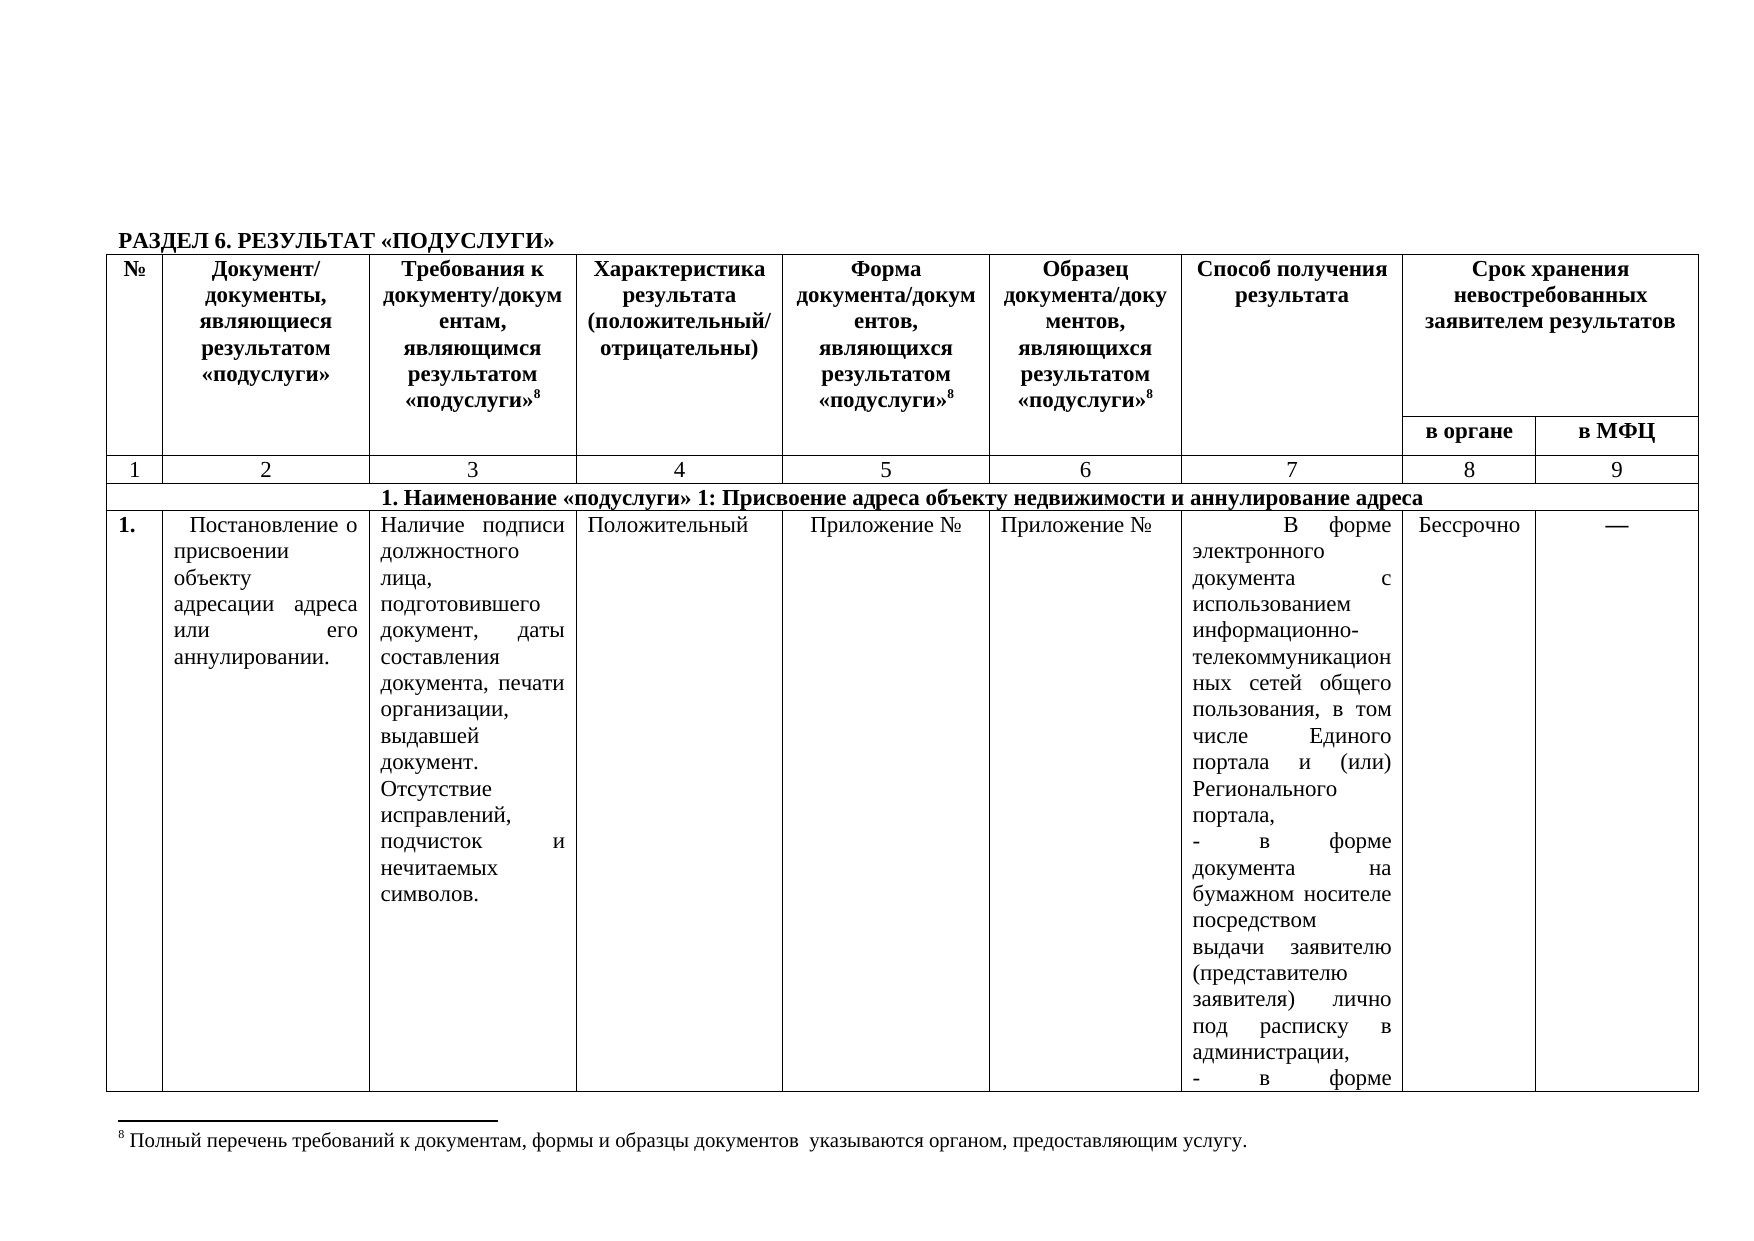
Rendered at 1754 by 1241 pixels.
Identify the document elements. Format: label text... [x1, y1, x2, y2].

table_cell 9 [1536, 456, 1698, 483]
table_cell Бессрочно [1403, 511, 1535, 1091]
table_cell 8 [1403, 456, 1535, 483]
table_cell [163, 511, 369, 1091]
table_cell — [1536, 511, 1698, 1091]
table_header Форма документа/документов, являющихся результатом «подуслуги»8 [783, 255, 989, 455]
table_cell 6 [990, 456, 1181, 483]
table_header Характеристика результата (положительный/отрицательны) [577, 255, 782, 455]
table_cell в МФЦ [1536, 417, 1698, 455]
table_cell 2 [163, 456, 369, 483]
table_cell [1182, 511, 1402, 1091]
table_cell 1 [107, 456, 162, 483]
table_cell [107, 511, 162, 1091]
table_header Срок хранения невостребованных заявителем результатов [1403, 255, 1698, 416]
table_cell Приложение № [990, 511, 1181, 1091]
table_cell Приложение № [783, 511, 989, 1091]
table_header Требования к документу/документам, являющимся результатом «подуслуги» [370, 255, 576, 455]
table_header № [107, 255, 162, 455]
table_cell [370, 511, 576, 1091]
table_cell Положительный [577, 511, 782, 1091]
subtitle РАЗДЕЛ 6. РЕЗУЛЬТАТ «ПОДУСЛУГИ» [118, 227, 1636, 253]
table_header Способ получения результата [1182, 255, 1402, 455]
table_cell 5 [783, 456, 989, 483]
table_header Документ/документы, являющиеся результатом «подуслуги» [163, 255, 369, 455]
table_header Образец документа/документов, являющихся результатом «подуслуги»8 [990, 255, 1181, 455]
table_cell 4 [577, 456, 782, 483]
table_cell в органе [1403, 417, 1535, 455]
table_cell 3 [370, 456, 576, 483]
table_cell 1. Наименование «подуслуги» 1: Присвоение адреса объекту недвижимости и аннулирование адреса [107, 484, 1698, 510]
table_cell 7 [1182, 456, 1402, 483]
